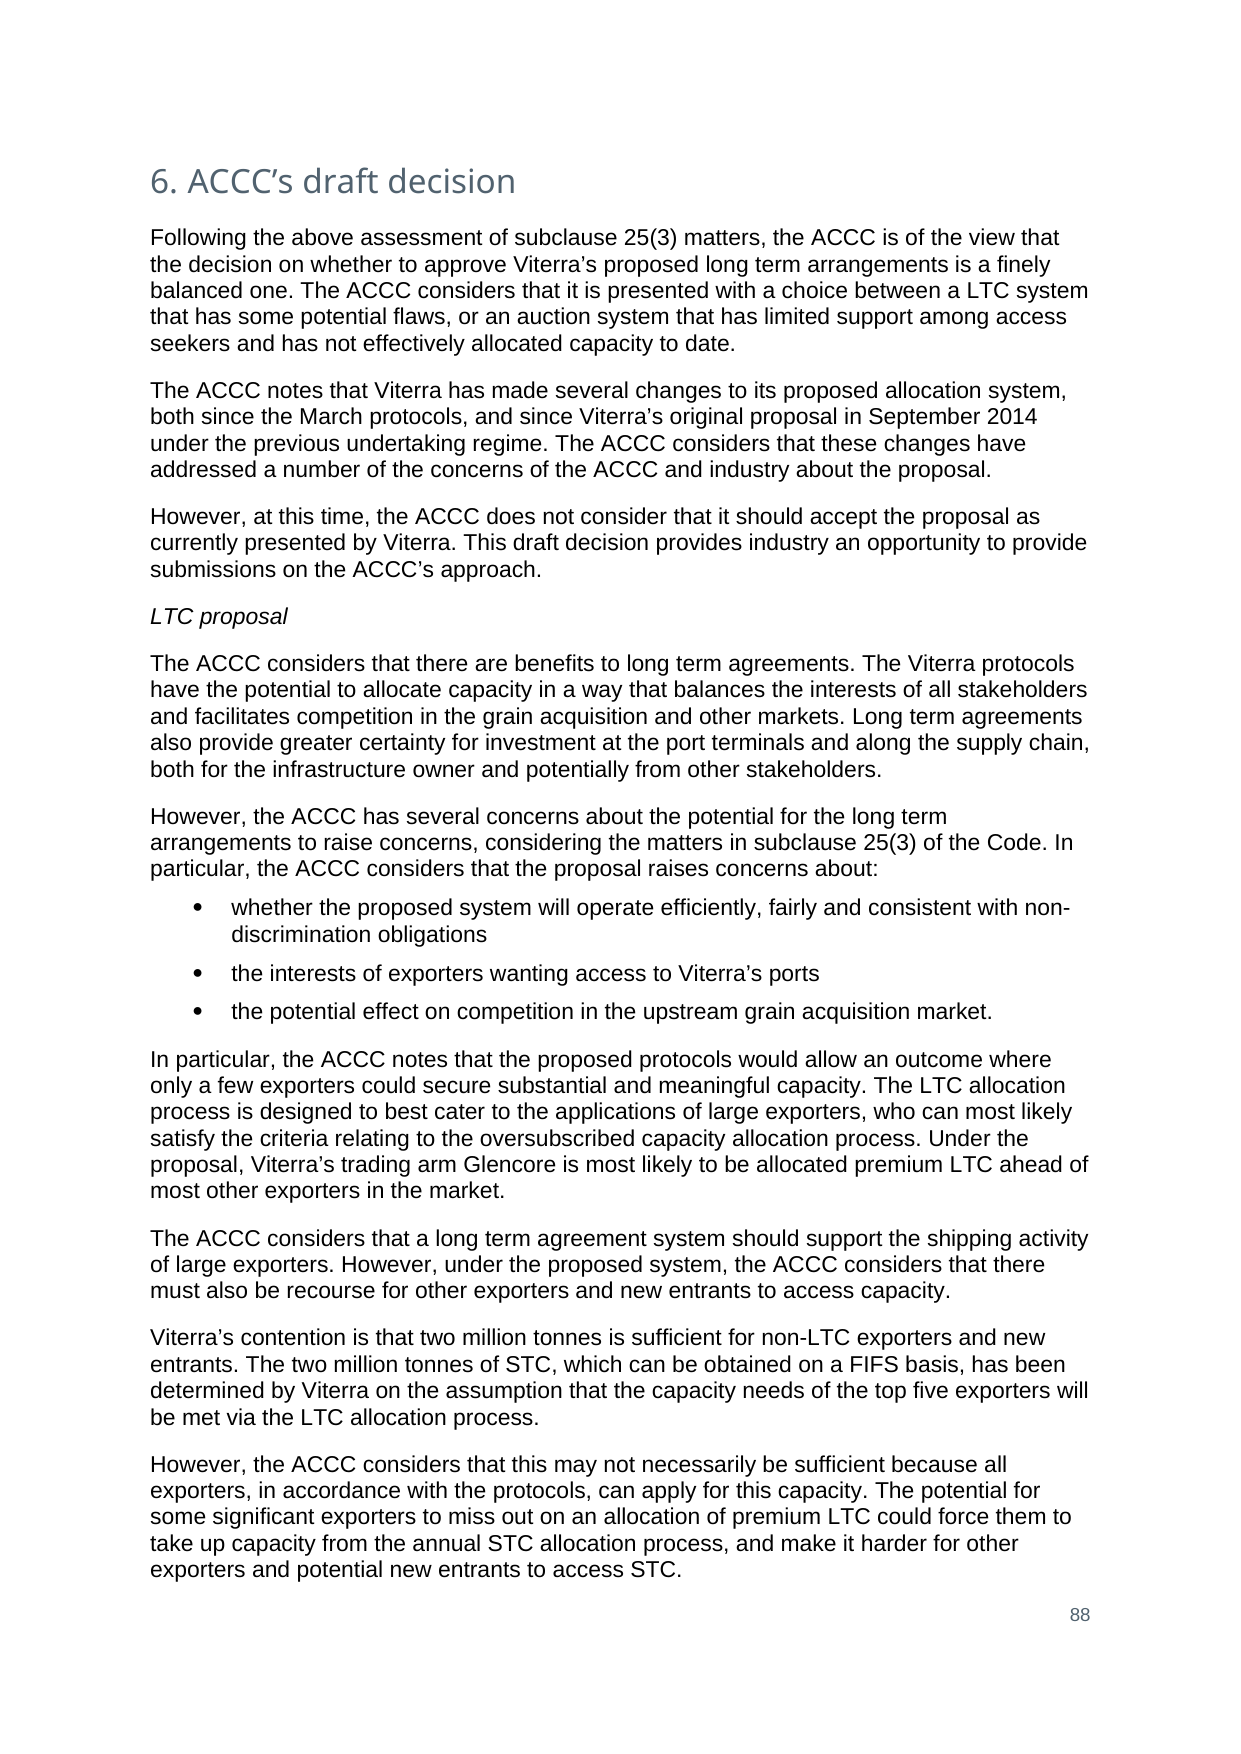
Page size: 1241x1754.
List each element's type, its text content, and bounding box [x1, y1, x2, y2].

list whether the proposed system will operate efficiently, fairly and consistent with non-discrimination obligations [194, 894, 1090, 947]
text The ACCC considers that there are benefits to long term agreements. The Viterra protocols have the potential to allocate capacity in a way that balances the interests of all stakeholders and facilitates competition in the grain acquisition and other markets. Long term agreements also provide greater certainty for investment at the port terminals and along the supply chain, both for the infrastructure owner and potentially from other stakeholders. [150, 650, 1090, 782]
text Following the above assessment of subclause 25(3) matters, the ACCC is of the view that the decision on whether to approve Viterra’s proposed long term arrangements is a finely balanced one. The ACCC considers that it is presented with a choice between a LTC system that has some potential flaws, or an auction system that has limited support among access seekers and has not effectively allocated capacity to date. [150, 224, 1090, 356]
list the potential effect on competition in the upstream grain acquisition market. [194, 998, 1090, 1025]
text LTC proposal [150, 603, 1090, 629]
text In particular, the ACCC notes that the proposed protocols would allow an outcome where only a few exporters could secure substantial and meaningful capacity. The LTC allocation process is designed to best cater to the applications of large exporters, who can most likely satisfy the criteria relating to the oversubscribed capacity allocation process. Under the proposal, Viterra’s trading arm Glencore is most likely to be allocated premium LTC ahead of most other exporters in the market. [150, 1046, 1090, 1204]
text However, the ACCC considers that this may not necessarily be sufficient because all exporters, in accordance with the protocols, can apply for this capacity. The potential for some significant exporters to miss out on an allocation of premium LTC could force them to take up capacity from the annual STC allocation process, and make it harder for other exporters and potential new entrants to access STC. [150, 1451, 1090, 1582]
text However, at this time, the ACCC does not consider that it should accept the proposal as currently presented by Viterra. This draft decision provides industry an opportunity to provide submissions on the ACCC’s approach. [150, 503, 1090, 582]
text ACCC’s draft decision [150, 158, 1090, 203]
text Viterra’s contention is that two million tonnes is sufficient for non-LTC exporters and new entrants. The two million tonnes of STC, which can be obtained on a FIFS basis, has been determined by Viterra on the assumption that the capacity needs of the top five exporters will be met via the LTC allocation process. [150, 1324, 1090, 1430]
text However, the ACCC has several concerns about the potential for the long term arrangements to raise concerns, considering the matters in subclause 25(3) of the Code. In particular, the ACCC considers that the proposal raises concerns about: [150, 803, 1090, 882]
text The ACCC considers that a long term agreement system should support the shipping activity of large exporters. However, under the proposed system, the ACCC considers that there must also be recourse for other exporters and new entrants to access capacity. [150, 1224, 1090, 1303]
list the interests of exporters wanting access to Viterra’s ports [194, 959, 1090, 986]
text The ACCC notes that Viterra has made several changes to its proposed allocation system, both since the March protocols, and since Viterra’s original proposal in September 2014 under the previous undertaking regime. The ACCC considers that these changes have addressed a number of the concerns of the ACCC and industry about the proposal. [150, 377, 1090, 482]
